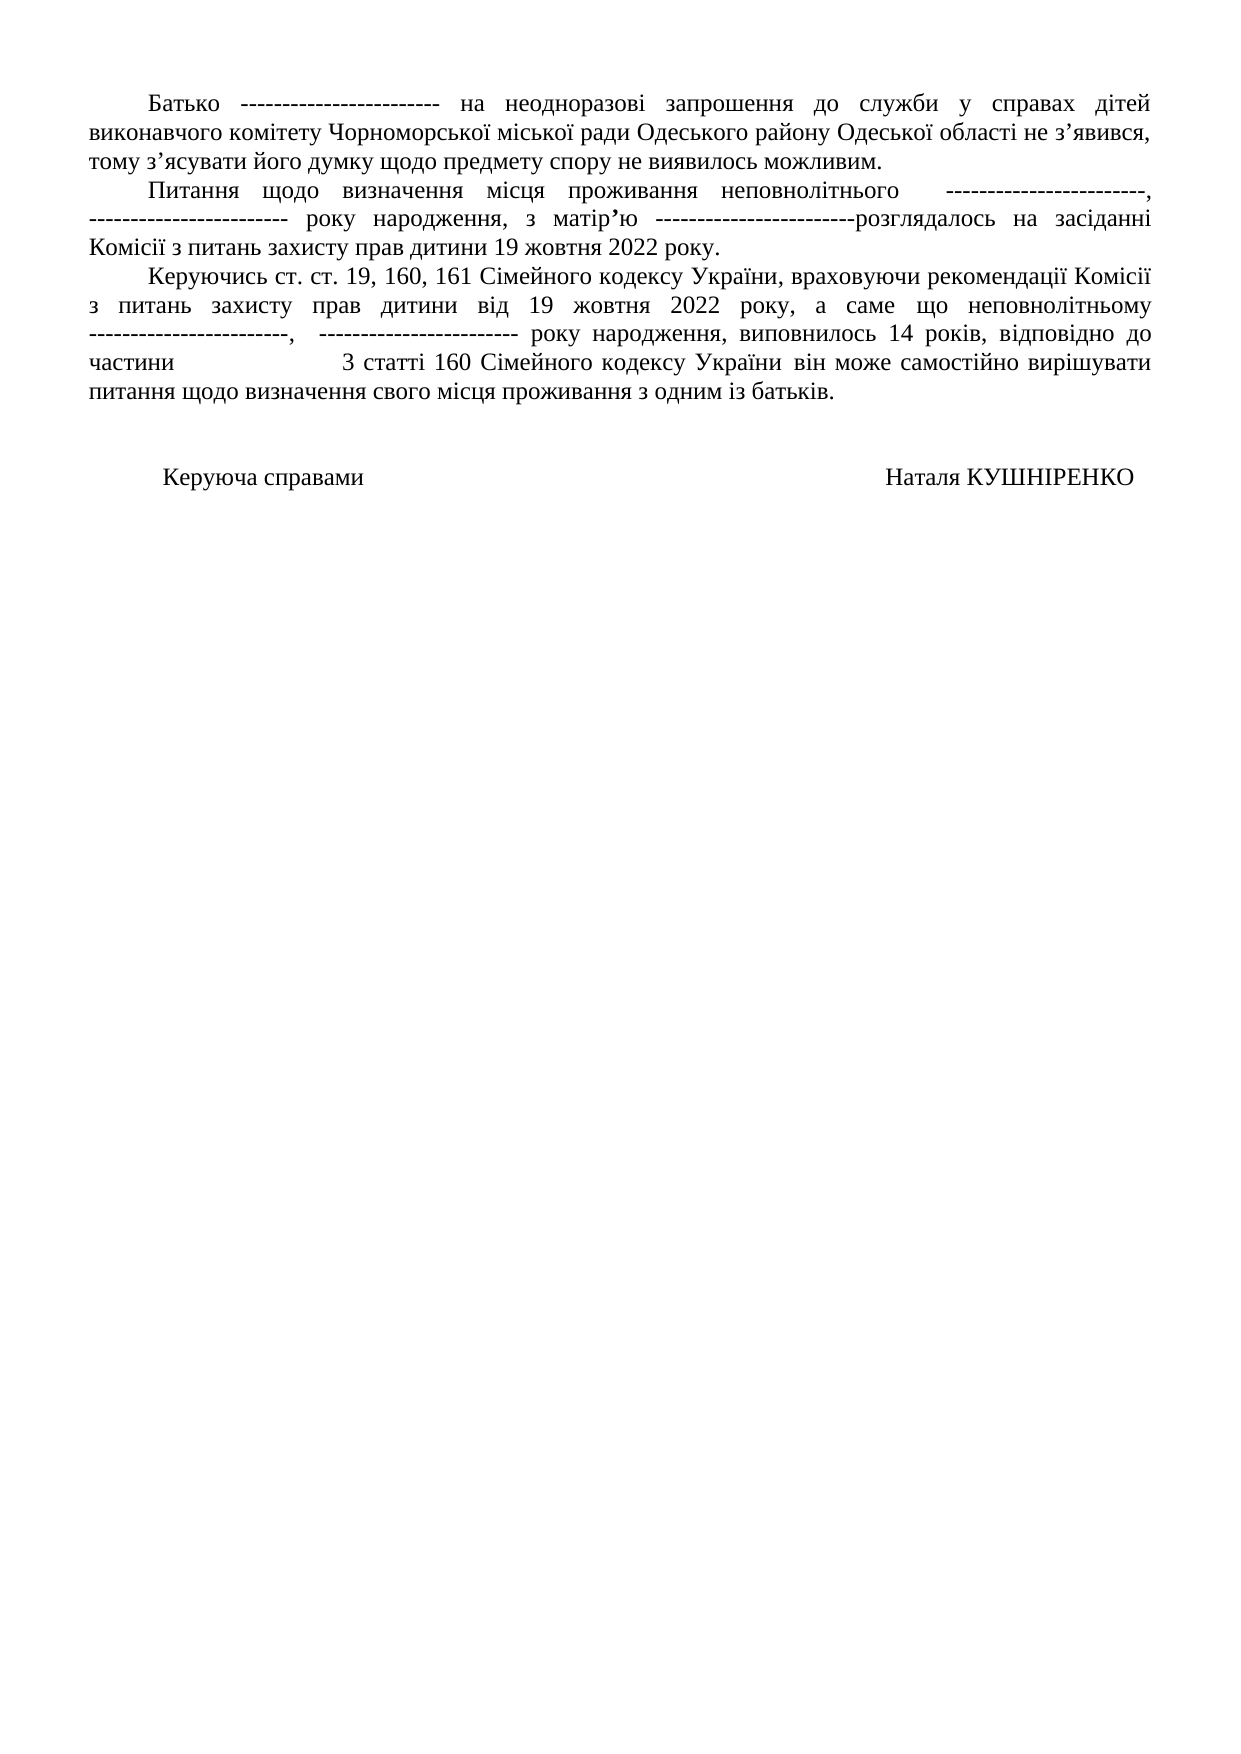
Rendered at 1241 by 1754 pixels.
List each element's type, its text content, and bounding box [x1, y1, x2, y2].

subtitle Батько ------------------------ на неодноразові запрошення до служби у справах дітей виконавчого комітету Чорноморської міської ради Одеського району Одеської області не з’явився, тому з’ясувати його думку щодо предмету спору не виявилось можливим. [88, 88, 1152, 175]
subtitle Питання щодо визначення місця проживання неповнолітнього ------------------------, ------------------------ року народження, з матір’ю ------------------------розглядалось на засіданні Комісії з питань захисту прав дитини 19 жовтня 2022 року. [88, 175, 1152, 261]
text Керуюча справами Наталя КУШНІРЕНКО [88, 462, 1152, 491]
subtitle Керуючись ст. ст. 19, 160, 161 Сімейного кодексу України, враховуючи рекомендації Комісії з питань захисту прав дитини від 19 жовтня 2022 року, а саме що неповнолітньому ------------------------, ------------------------ року народження, виповнилось 14 років, відповідно до частини 3 статті 160 Сімейного кодексу України він може самостійно вирішувати питання щодо визначення свого місця проживання з одним із батьків. [88, 261, 1152, 405]
